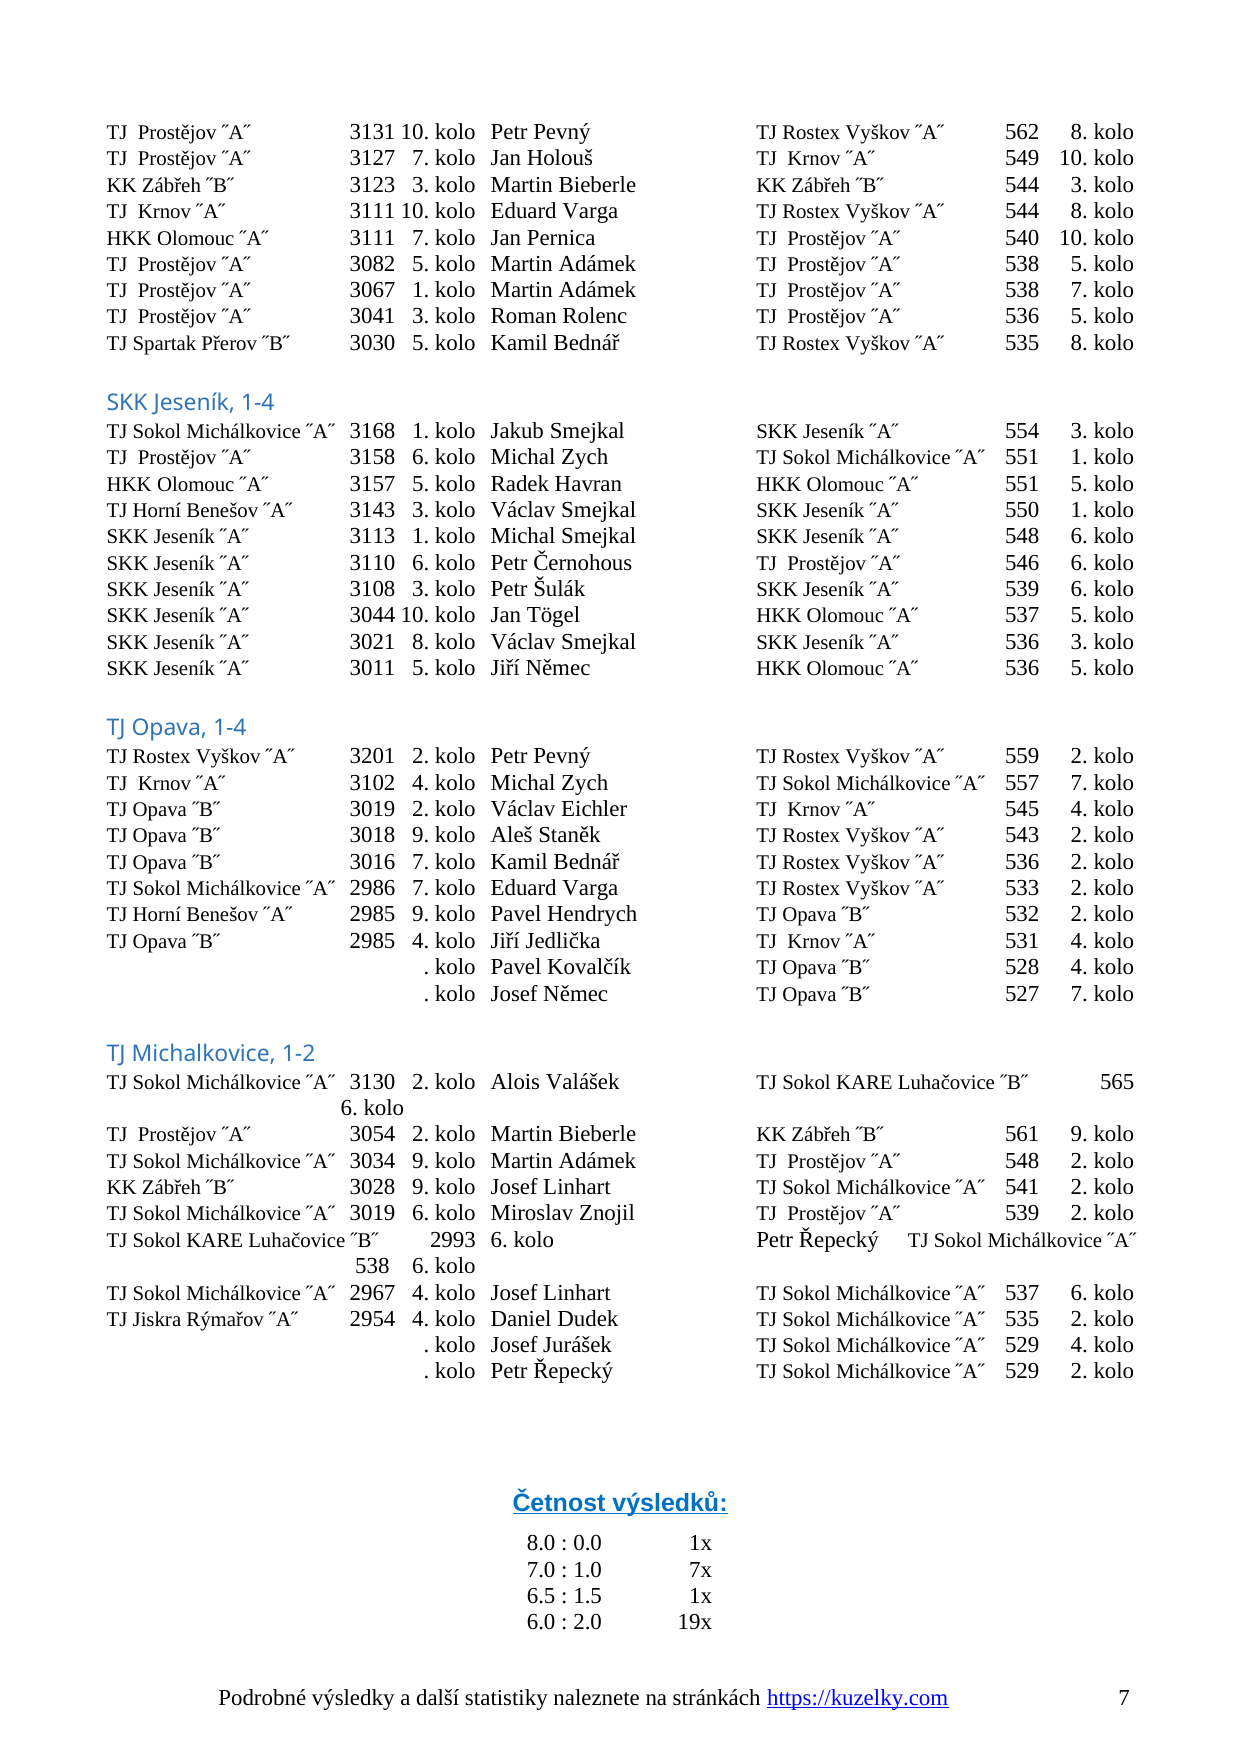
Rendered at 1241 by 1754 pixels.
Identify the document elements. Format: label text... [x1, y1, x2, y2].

text . kolo Petr Řepecký TJ Sokol Michálkovice ˝A˝ 529 2. kolo [106, 1358, 1134, 1384]
text TJ Prostějov ˝A˝ 3158 6. kolo Michal Zych TJ Sokol Michálkovice ˝A˝ 551 1. kolo [106, 443, 1134, 470]
text SKK Jeseník ˝A˝ 3021 8. kolo Václav Smejkal SKK Jeseník ˝A˝ 536 3. kolo [106, 628, 1134, 654]
text TJ Rostex Vyškov ˝A˝ 3201 2. kolo Petr Pevný TJ Rostex Vyškov ˝A˝ 559 2. kolo [106, 742, 1134, 769]
text TJ Prostějov ˝A˝ 3127 7. kolo Jan Holouš TJ Krnov ˝A˝ 549 10. kolo [106, 144, 1134, 171]
text KK Zábřeh ˝B˝ 3028 9. kolo Josef Linhart TJ Sokol Michálkovice ˝A˝ 541 2. kolo [106, 1173, 1134, 1199]
text TJ Opava ˝B˝ 2985 4. kolo Jiří Jedlička TJ Krnov ˝A˝ 531 4. kolo [106, 927, 1134, 953]
text . kolo Josef Němec TJ Opava ˝B˝ 527 7. kolo [106, 979, 1134, 1006]
text TJ Prostějov ˝A˝ 3082 5. kolo Martin Adámek TJ Prostějov ˝A˝ 538 5. kolo [106, 250, 1134, 276]
text . kolo Josef Jurášek TJ Sokol Michálkovice ˝A˝ 529 4. kolo [106, 1331, 1134, 1358]
text SKK Jeseník ˝A˝ 3011 5. kolo Jiří Němec HKK Olomouc ˝A˝ 536 5. kolo [106, 654, 1134, 681]
text TJ Horní Benešov ˝A˝ 2985 9. kolo Pavel Hendrych TJ Opava ˝B˝ 532 2. kolo [106, 901, 1134, 927]
subtitle TJ Opava, 1-4 [106, 711, 1134, 742]
subtitle TJ Michalkovice, 1-2 [106, 1036, 1134, 1068]
text TJ Sokol Michálkovice ˝A˝ 3168 1. kolo Jakub Smejkal SKK Jeseník ˝A˝ 554 3. kolo [106, 417, 1134, 443]
text TJ Prostějov ˝A˝ 3041 3. kolo Roman Rolenc TJ Prostějov ˝A˝ 536 5. kolo [106, 303, 1134, 329]
text 8.0 : 0.0 1x [106, 1529, 1134, 1556]
text TJ Jiskra Rýmařov ˝A˝ 2954 4. kolo Daniel Dudek TJ Sokol Michálkovice ˝A˝ 535 2. kolo [106, 1305, 1134, 1331]
text SKK Jeseník ˝A˝ 3110 6. kolo Petr Černohous TJ Prostějov ˝A˝ 546 6. kolo [106, 549, 1134, 575]
text TJ Opava ˝B˝ 3018 9. kolo Aleš Staněk TJ Rostex Vyškov ˝A˝ 543 2. kolo [106, 821, 1134, 848]
text SKK Jeseník ˝A˝ 3044 10. kolo Jan Tögel HKK Olomouc ˝A˝ 537 5. kolo [106, 602, 1134, 628]
text HKK Olomouc ˝A˝ 3157 5. kolo Radek Havran HKK Olomouc ˝A˝ 551 5. kolo [106, 470, 1134, 496]
text TJ Sokol Michálkovice ˝A˝ 2967 4. kolo Josef Linhart TJ Sokol Michálkovice ˝A˝ 537 6. kolo [106, 1278, 1134, 1305]
text TJ Horní Benešov ˝A˝ 3143 3. kolo Václav Smejkal SKK Jeseník ˝A˝ 550 1. kolo [106, 496, 1134, 522]
text 6.0 : 2.0 19x [106, 1608, 1134, 1635]
text TJ Opava ˝B˝ 3019 2. kolo Václav Eichler TJ Krnov ˝A˝ 545 4. kolo [106, 795, 1134, 821]
text Četnost výsledků: [94, 1488, 1145, 1517]
text TJ Sokol Michálkovice ˝A˝ 2986 7. kolo Eduard Varga TJ Rostex Vyškov ˝A˝ 533 2. kolo [106, 874, 1134, 901]
subtitle SKK Jeseník, 1-4 [106, 386, 1134, 417]
text 6.5 : 1.5 1x [106, 1582, 1134, 1608]
text TJ Krnov ˝A˝ 3102 4. kolo Michal Zych TJ Sokol Michálkovice ˝A˝ 557 7. kolo [106, 769, 1134, 795]
text TJ Prostějov ˝A˝ 3131 10. kolo Petr Pevný TJ Rostex Vyškov ˝A˝ 562 8. kolo [106, 118, 1134, 144]
text TJ Sokol Michálkovice ˝A˝ 3130 2. kolo Alois Valášek TJ Sokol KARE Luhačovice ˝B˝ 565 6. kolo [106, 1068, 1134, 1120]
text SKK Jeseník ˝A˝ 3113 1. kolo Michal Smejkal SKK Jeseník ˝A˝ 548 6. kolo [106, 522, 1134, 549]
text 7.0 : 1.0 7x [106, 1556, 1134, 1582]
text HKK Olomouc ˝A˝ 3111 7. kolo Jan Pernica TJ Prostějov ˝A˝ 540 10. kolo [106, 223, 1134, 250]
text TJ Sokol Michálkovice ˝A˝ 3034 9. kolo Martin Adámek TJ Prostějov ˝A˝ 548 2. kolo [106, 1147, 1134, 1173]
text KK Zábřeh ˝B˝ 3123 3. kolo Martin Bieberle KK Zábřeh ˝B˝ 544 3. kolo [106, 171, 1134, 197]
text TJ Prostějov ˝A˝ 3054 2. kolo Martin Bieberle KK Zábřeh ˝B˝ 561 9. kolo [106, 1120, 1134, 1147]
text TJ Sokol Michálkovice ˝A˝ 3019 6. kolo Miroslav Znojil TJ Prostějov ˝A˝ 539 2. kolo [106, 1199, 1134, 1226]
text TJ Sokol KARE Luhačovice ˝B˝ 2993 6. kolo Petr Řepecký TJ Sokol Michálkovice ˝A˝ 538 6. kolo [106, 1226, 1134, 1278]
text TJ Prostějov ˝A˝ 3067 1. kolo Martin Adámek TJ Prostějov ˝A˝ 538 7. kolo [106, 276, 1134, 303]
text TJ Krnov ˝A˝ 3111 10. kolo Eduard Varga TJ Rostex Vyškov ˝A˝ 544 8. kolo [106, 197, 1134, 223]
text TJ Spartak Přerov ˝B˝ 3030 5. kolo Kamil Bednář TJ Rostex Vyškov ˝A˝ 535 8. kolo [106, 329, 1134, 355]
text SKK Jeseník ˝A˝ 3108 3. kolo Petr Šulák SKK Jeseník ˝A˝ 539 6. kolo [106, 575, 1134, 602]
text . kolo Pavel Kovalčík TJ Opava ˝B˝ 528 4. kolo [106, 953, 1134, 979]
text TJ Opava ˝B˝ 3016 7. kolo Kamil Bednář TJ Rostex Vyškov ˝A˝ 536 2. kolo [106, 848, 1134, 874]
